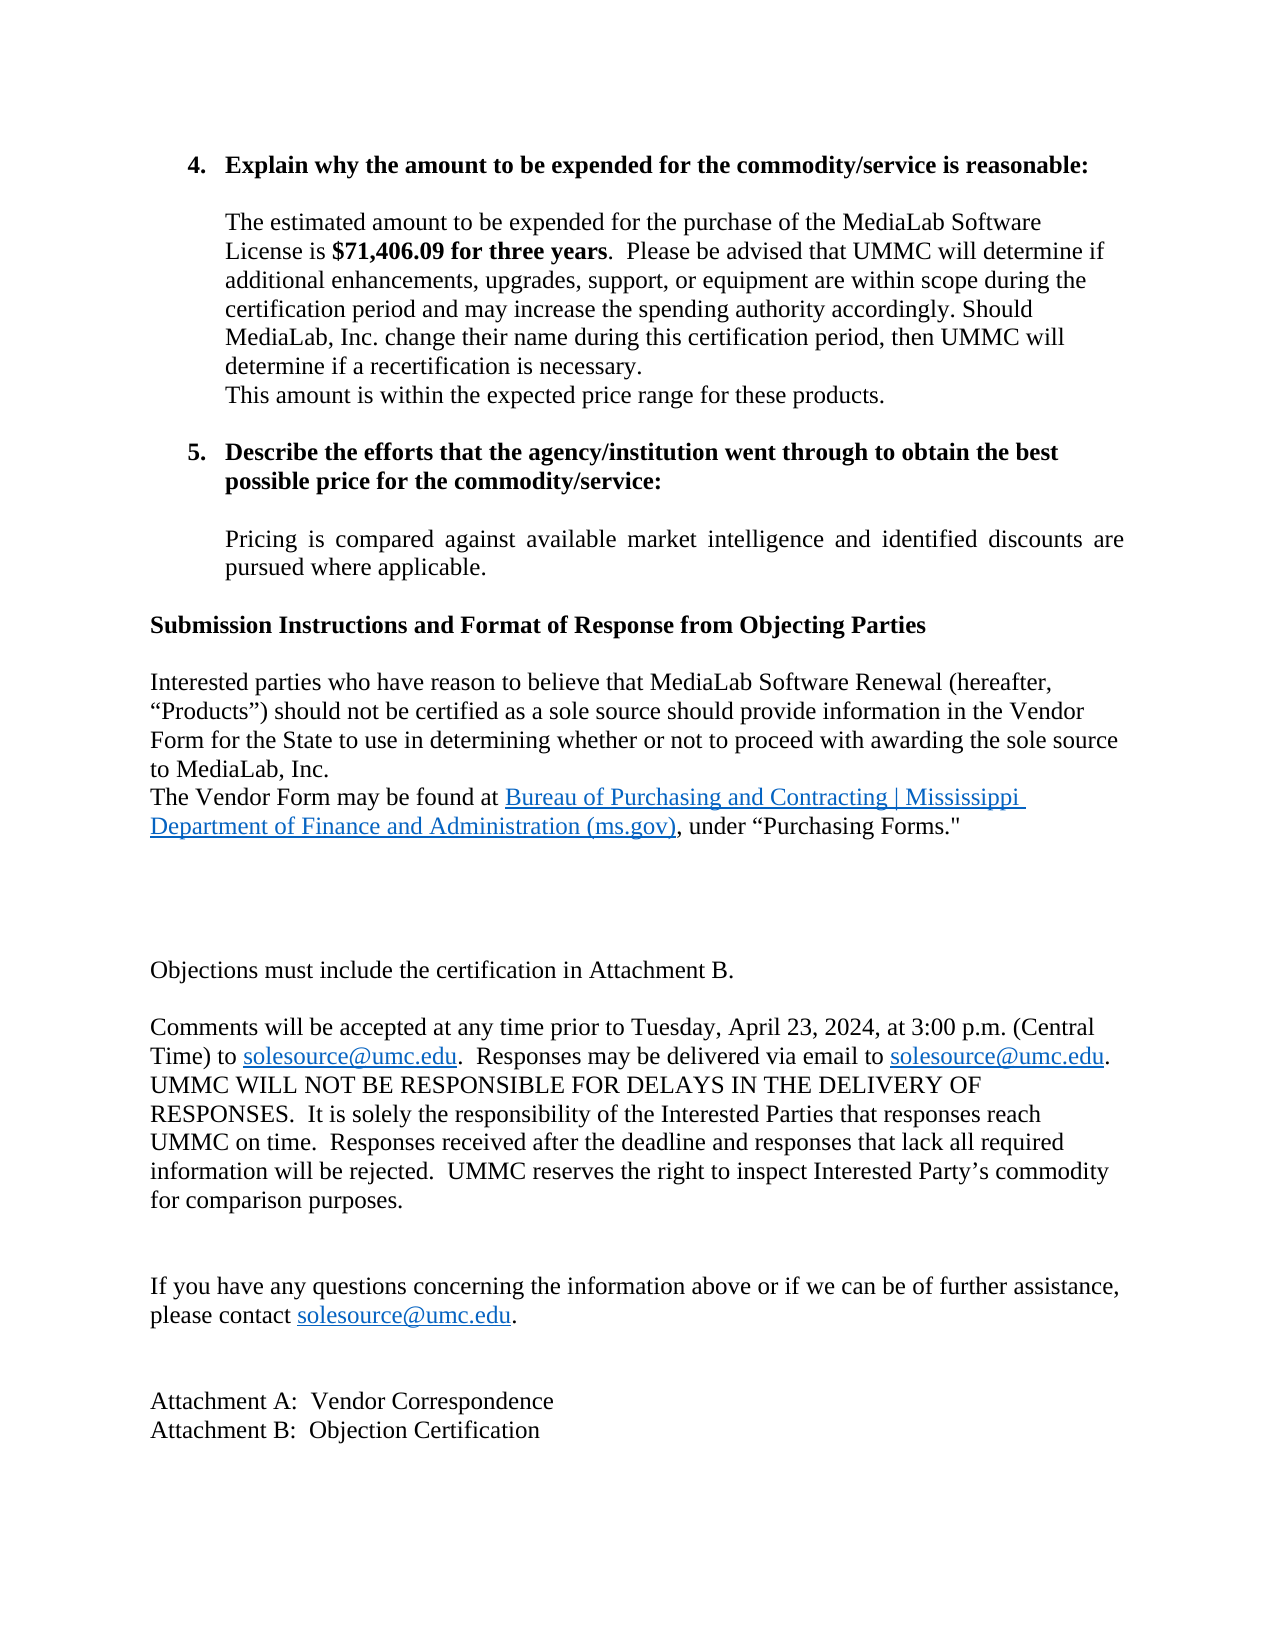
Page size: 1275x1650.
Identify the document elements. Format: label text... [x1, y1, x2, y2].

list Describe the efforts that the agency/institution went through to obtain the best possible price for the commodity/service: [187, 437, 1125, 495]
text Comments will be accepted at any time prior to Tuesday, April 23, 2024, at 3:00 p.m. (Central Time) to solesource@umc.edu. Responses may be delivered via email to solesource@umc.edu. UMMC WILL NOT BE RESPONSIBLE FOR DELAYS IN THE DELIVERY OF RESPONSES. It is solely the responsibility of the Interested Parties that responses reach UMMC on time. Responses received after the deadline and responses that lack all required information will be rejected. UMMC reserves the right to inspect Interested Party’s commodity for comparison purposes. [150, 1012, 1125, 1214]
text Attachment A: Vendor Correspondence [150, 1386, 1125, 1415]
text If you have any questions concerning the information above or if we can be of further assistance, please contact solesource@umc.edu. [150, 1271, 1125, 1329]
text The Vendor Form may be found at Bureau of Purchasing and Contracting | Mississippi Department of Finance and Administration (ms.gov), under “Purchasing Forms." [150, 782, 1125, 840]
text This amount is within the expected price range for these products. [225, 380, 1125, 409]
text Attachment B: Objection Certification [150, 1415, 1125, 1444]
text Submission Instructions and Format of Response from Objecting Parties [150, 610, 1125, 639]
text Pricing is compared against available market intelligence and identified discounts are pursued where applicable. [225, 524, 1125, 581]
text Objections must include the certification in Attachment B. [150, 955, 1125, 984]
list Explain why the amount to be expended for the commodity/service is reasonable: [187, 150, 1125, 179]
text Interested parties who have reason to believe that MediaLab Software Renewal (hereafter, “Products”) should not be certified as a sole source should provide information in the Vendor Form for the State to use in determining whether or not to proceed with awarding the sole source to MediaLab, Inc. [150, 667, 1125, 782]
text The estimated amount to be expended for the purchase of the MediaLab Software License is $71,406.09 for three years. Please be advised that UMMC will determine if additional enhancements, upgrades, support, or equipment are within scope during the certification period and may increase the spending authority accordingly. Should MediaLab, Inc. change their name during this certification period, then UMMC will determine if a recertification is necessary. [225, 207, 1125, 380]
